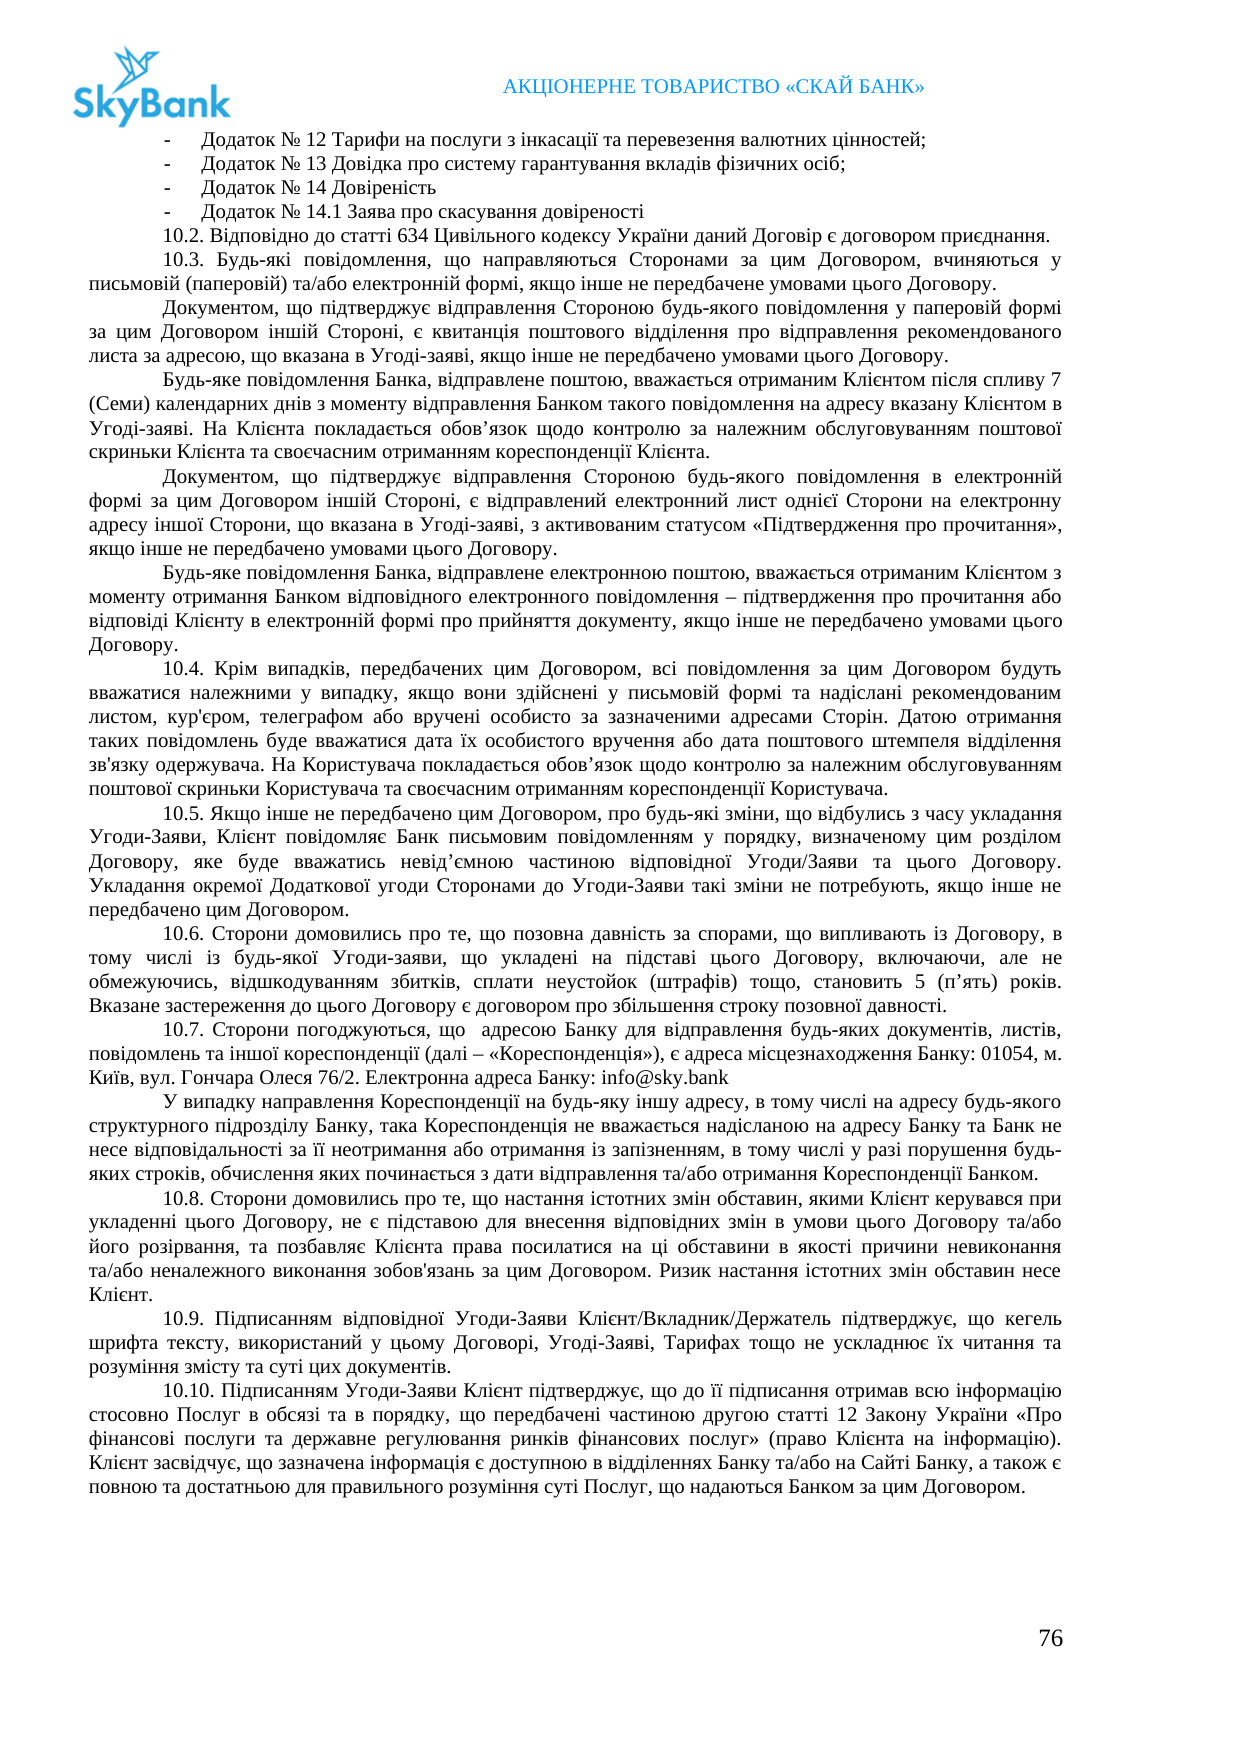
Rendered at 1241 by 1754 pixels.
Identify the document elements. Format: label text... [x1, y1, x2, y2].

list Додаток № 14 Довіреність [164, 175, 1063, 199]
list Додаток № 13 Довідка про систему гарантування вкладів фізичних осіб; [164, 151, 1063, 175]
text 10.10. Підписанням Угоди-Заяви Клієнт підтверджує, що до її підписання отримав всю інформацію стосовно Послуг в обсязі та в порядку, що передбачені частиною другою статті 12 Закону України «Про фінансові послуги та державне регулювання ринків фінансових послуг» (право Клієнта на інформацію). Клієнт засвідчує, що зазначена інформація є доступною в відділеннях Банку та/або на Сайті Банку, а також є повною та достатньою для правильного розуміння суті Послуг, що надаються Банком за цим Договором. [89, 1378, 1063, 1498]
text 10.4. Крім випадків, передбачених цим Договором, всі повідомлення за цим Договором будуть вважатися належними у випадку, якщо вони здійснені у письмовій формі та надіслані рекомендованим листом, кур'єром, телеграфом або вручені особисто за зазначеними адресами Сторін. Датою отримання таких повідомлень буде вважатися дата їх особистого вручення або дата поштового штемпеля відділення зв'язку одержувача. На Користувача покладається обов’язок щодо контролю за належним обслуговуванням поштової скриньки Користувача та своєчасним отриманням кореспонденції Користувача. [89, 656, 1063, 800]
picture [53, 35, 261, 140]
text 10.3. Будь-які повідомлення, що направляються Сторонами за цим Договором, вчиняються у письмовій (паперовій) та/або електронній формі, якщо інше не передбачене умовами цього Договору. [89, 247, 1063, 295]
list Додаток № 14.1 Заява про скасування довіреності [164, 199, 1063, 223]
text Документом, що підтверджує відправлення Стороною будь-якого повідомлення у паперовій формі за цим Договором іншій Стороні, є квитанція поштового відділення про відправлення рекомендованого листа за адресою, що вказана в Угоді-заяві, якщо інше не передбачено умовами цього Договору. [89, 295, 1063, 367]
text Будь-яке повідомлення Банка, відправлене електронною поштою, вважається отриманим Клієнтом з моменту отримання Банком відповідного електронного повідомлення – підтвердження про прочитання або відповіді Клієнту в електронній формі про прийняття документу, якщо інше не передбачено умовами цього Договору. [89, 560, 1063, 656]
text Документом, що підтверджує відправлення Стороною будь-якого повідомлення в електронній формі за цим Договором іншій Стороні, є відправлений електронний лист однієї Сторони на електронну адресу іншої Сторони, що вказана в Угоді-заяві, з активованим статусом «Підтвердження про прочитання», якщо інше не передбачено умовами цього Договору. [89, 463, 1063, 560]
text 10.5. Якщо інше не передбачено цим Договором, про будь-які зміни, що відбулись з часу укладання Угоди-Заяви, Клієнт повідомляє Банк письмовим повідомленням у порядку, визначеному цим розділом Договору, яке буде вважатись невід’ємною частиною відповідної Угоди/Заяви та цього Договору. Укладання окремої Додаткової угоди Сторонами до Угоди-Заяви такі зміни не потребують, якщо інше не передбачено цим Договором. [89, 800, 1063, 921]
text 10.2. Відповідно до статті 634 Цивільного кодексу України даний Договір є договором приєднання. [89, 223, 1063, 247]
list 10.8. Сторони домовились про те, що настання істотних змін обставин, якими Клієнт керувався при укладенні цього Договору, не є підставою для внесення відповідних змін в умови цього Договору та/або його розірвання, та позбавляє Клієнта права посилатися на ці обставини в якості причини невиконання та/або неналежного виконання зобов'язань за цим Договором. Ризик настання істотних змін обставин несе Клієнт. [89, 1185, 1063, 1306]
text 10.9. Підписанням відповідної Угоди-Заяви Клієнт/Вкладник/Держатель підтверджує, що кегель шрифта тексту, використаний у цьому Договорі, Угоді-Заяві, Тарифах тощо не ускладнює їх читання та розуміння змісту та суті цих документів. [89, 1306, 1063, 1378]
text У випадку направлення Кореспонденції на будь-яку іншу адресу, в тому числі на адресу будь-якого структурного підрозділу Банку, така Кореспонденція не вважається надісланою на адресу Банку та Банк не несе відповідальності за її неотримання або отримання із запізненням, в тому числі у разі порушення будь-яких строків, обчислення яких починається з дати відправлення та/або отримання Кореспонденції Банком. [89, 1089, 1063, 1185]
list Додаток № 12 Тарифи на послуги з інкасації та перевезення валютних цінностей; [164, 127, 1063, 151]
text 10.7. Сторони погоджуються, що адресою Банку для відправлення будь-яких документів, листів, повідомлень та іншої кореспонденції (далі – «Кореспонденція»), є адреса місцезнаходження Банку: 01054, м. Київ, вул. Гончара Олеся 76/2. Електронна адреса Банку: info@sky.bank [89, 1017, 1063, 1089]
text Будь-яке повідомлення Банка, відправлене поштою, вважається отриманим Клієнтом після спливу 7 (Семи) календарних днів з моменту відправлення Банком такого повідомлення на адресу вказану Клієнтом в Угоді-заяві. На Клієнта покладається обов’язок щодо контролю за належним обслуговуванням поштової скриньки Клієнта та своєчасним отриманням кореспонденції Клієнта. [89, 367, 1063, 463]
text 10.6. Сторони домовились про те, що позовна давність за спорами, що випливають із Договору, в тому числі із будь-якої Угоди-заяви, що укладені на підставі цього Договору, включаючи, але не обмежуючись, відшкодуванням збитків, сплати неустойок (штрафів) тощо, становить 5 (п’ять) років. Вказане застереження до цього Договору є договором про збільшення строку позовної давності. [89, 921, 1063, 1017]
